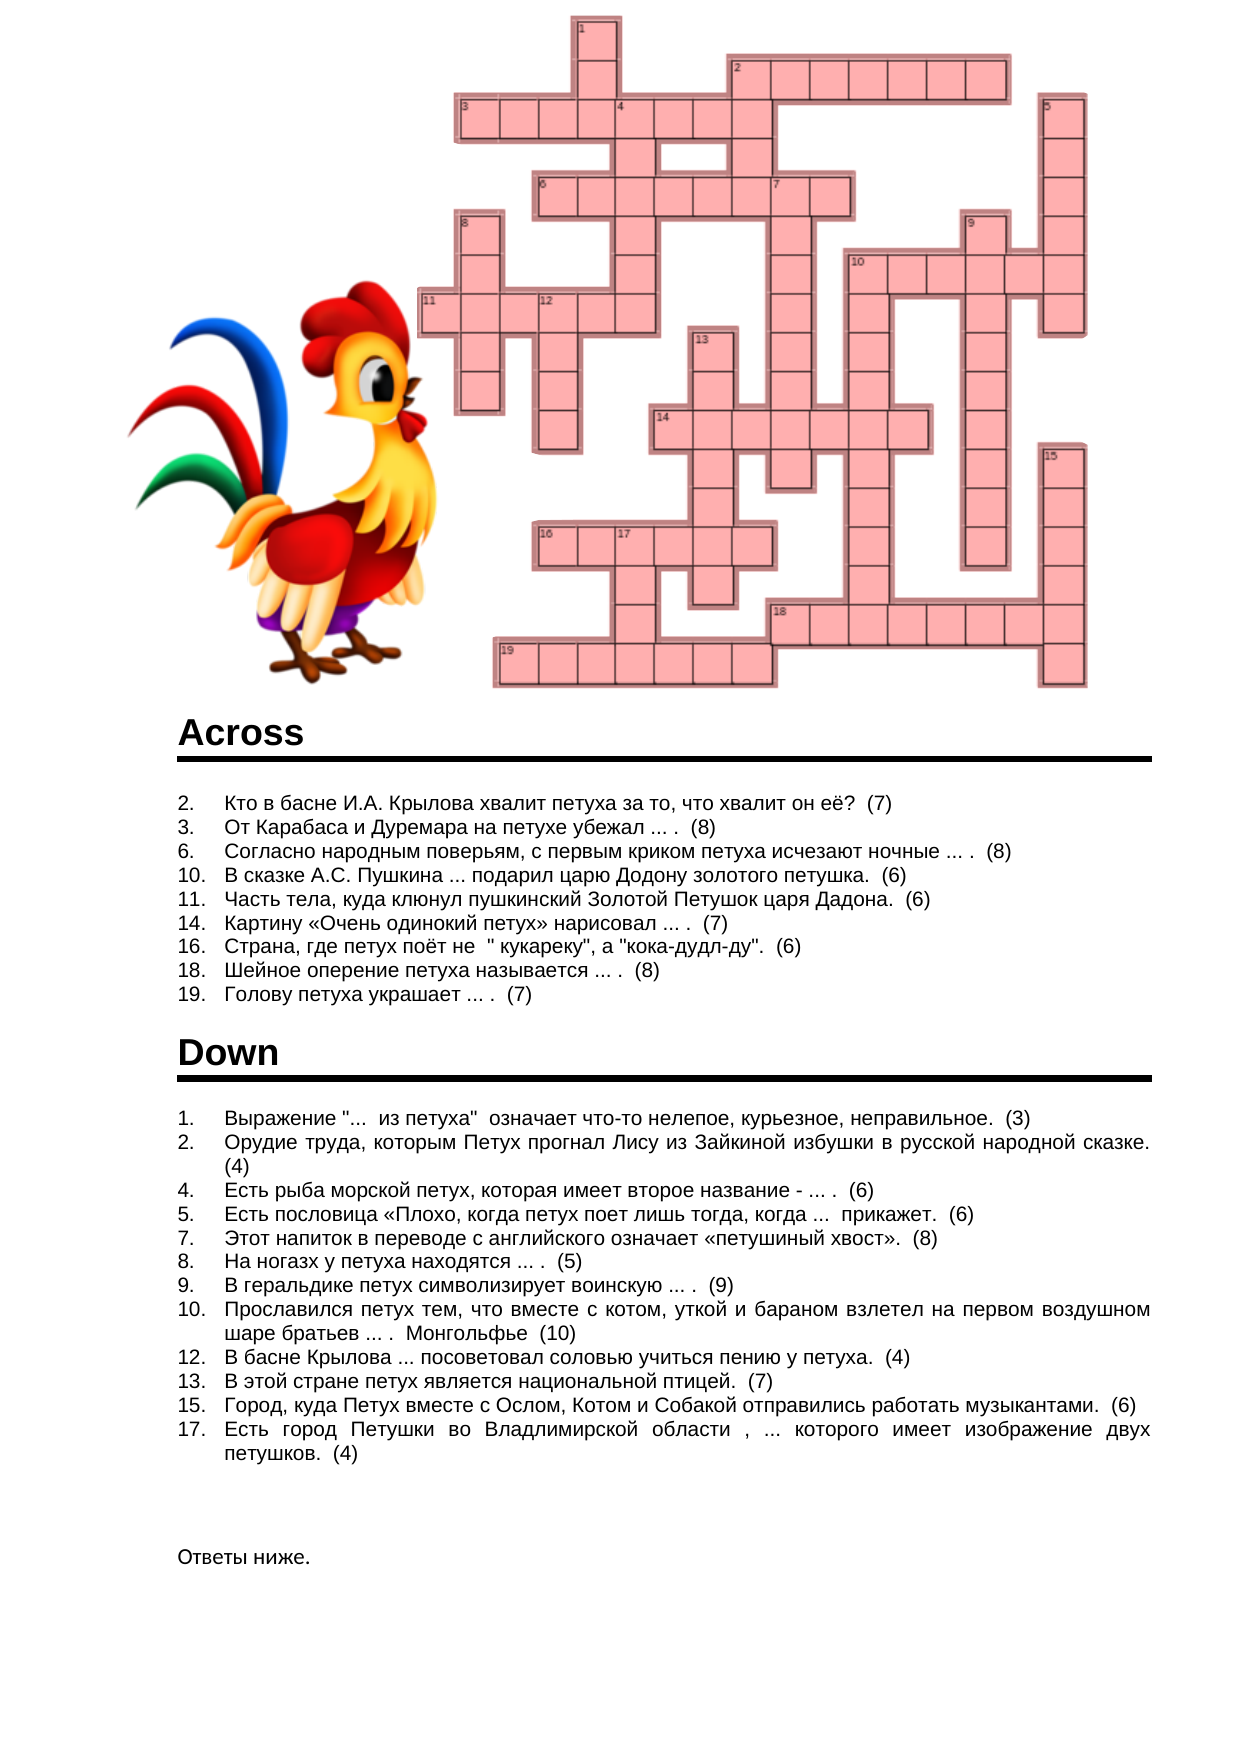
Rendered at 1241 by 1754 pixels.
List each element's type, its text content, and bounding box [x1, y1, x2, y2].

text 4. Есть рыба морской петух, которая имеет второе название - ... . (6) [177, 1177, 1152, 1201]
text 13. В этой стране петух является национальной птицей. (7) [177, 1369, 1152, 1393]
picture [116, 275, 451, 702]
text 5. Есть пословица «Плохо, когда петух поет лишь тогда, когда ... прикажет. (6) [177, 1201, 1152, 1225]
text 17. Есть город Петушки во Владлимирской области , ... которого имеет изображение двух петушков. (4) [177, 1417, 1152, 1465]
text 8. На ногазх у петуха находятся ... . (5) [177, 1249, 1152, 1273]
text 7. Этот напиток в переводе с английского означает «петушиный хвост». (8) [177, 1225, 1152, 1249]
text 15. Город, куда Петух вместе с Ослом, Котом и Собакой отправились работать музыкантами. (6) [177, 1393, 1152, 1417]
text 1. Выражение "... из петуха" означает что-то нелепое, курьезное, неправильное. (3) [177, 1106, 1152, 1129]
text Ответы ниже. [177, 1542, 1152, 1570]
text 9. В геральдике петух символизирует воинскую ... . (9) [177, 1273, 1152, 1297]
text 2. Кто в басне И.А. Крылова хвалит петуха за то, что хвалит он её? (7) [177, 791, 1152, 814]
text 6. Согласно народным поверьям, с первым криком петуха исчезают ночные ... . (8) [177, 838, 1152, 862]
text 11. Часть тела, куда клюнул пушкинский Золотой Петушок царя Дадона. (6) [177, 886, 1152, 910]
text 2. Орудие труда, которым Петух прогнал Лису из Зайкиной избушки в русской народной сказке. (4) [177, 1129, 1152, 1177]
text Down [177, 1030, 1152, 1075]
text 16. Страна, где петух поёт не " кукареку", а "кока-дудл-ду". (6) [177, 934, 1152, 958]
text 3. От Карабаса и Дуремара на петухе убежал ... . (8) [177, 814, 1152, 838]
text 14. Картину «Очень одинокий петух» нарисовал ... . (7) [177, 910, 1152, 934]
text Across [177, 710, 1152, 756]
text 10. В сказке А.С. Пушкина ... подарил царю Додону золотого петушка. (6) [177, 862, 1152, 886]
text 19. Голову петуха украшает ... . (7) [177, 982, 1152, 1006]
text 10. Прославился петух тем, что вместе с котом, уткой и бараном взлетел на первом воздушном шаре братьев ... . Монгольфье (10) [177, 1297, 1152, 1345]
text 18. Шейное оперение петуха называется ... . (8) [177, 958, 1152, 982]
text 12. В басне Крылова ... посоветовал соловью учиться пению у петуха. (4) [177, 1345, 1152, 1369]
